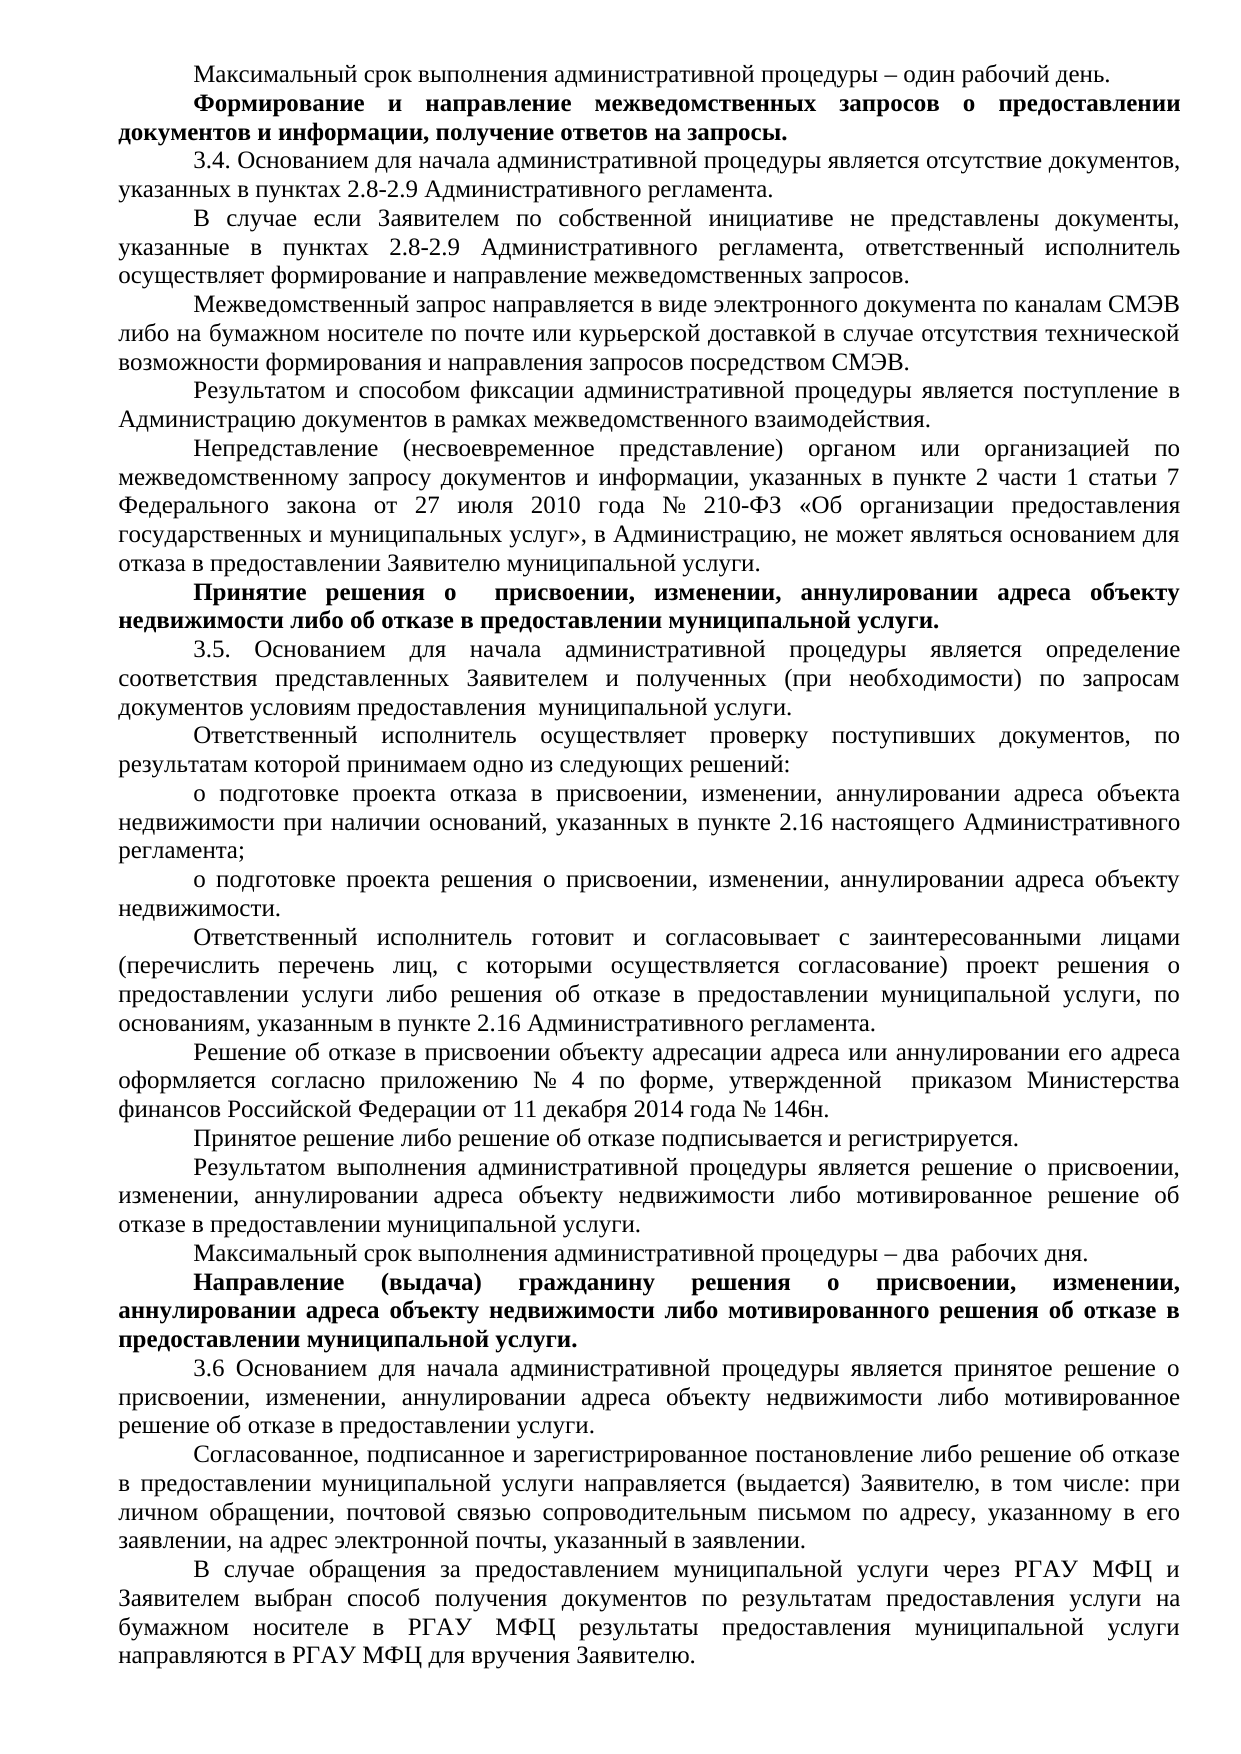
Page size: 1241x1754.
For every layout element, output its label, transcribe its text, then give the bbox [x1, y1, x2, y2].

text 3.4. Основанием для начала административной процедуры является отсутствие документов, указанных в пунктах 2.8-2.9 Административного регламента. [118, 145, 1181, 203]
text Направление (выдача) гражданину решения о присвоении, изменении, аннулировании адреса объекту недвижимости либо мотивированного решения об отказе в предоставлении муниципальной услуги. [118, 1267, 1181, 1353]
text Ответственный исполнитель готовит и согласовывает с заинтересованными лицами (перечислить перечень лиц, с которыми осуществляется согласование) проект решения о предоставлении услуги либо решения об отказе в предоставлении муниципальной услуги, по основаниям, указанным в пункте 2.16 Административного регламента. [118, 922, 1181, 1037]
text Результатом выполнения административной процедуры является решение о присвоении, изменении, аннулировании адреса объекту недвижимости либо мотивированное решение об отказе в предоставлении муниципальной услуги. [118, 1152, 1181, 1238]
text В случае обращения за предоставлением муниципальной услуги через РГАУ МФЦ и Заявителем выбран способ получения документов по результатам предоставления услуги на бумажном носителе в РГАУ МФЦ результаты предоставления муниципальной услуги направляются в РГАУ МФЦ для вручения Заявителю. [118, 1554, 1181, 1669]
text В случае если Заявителем по собственной инициативе не представлены документы, указанные в пунктах 2.8-2.9 Административного регламента, ответственный исполнитель осуществляет формирование и направление межведомственных запросов. [118, 203, 1181, 289]
text 3.5. Основанием для начала административной процедуры является определение соответствия представленных Заявителем и полученных (при необходимости) по запросам документов условиям предоставления муниципальной услуги. [118, 634, 1181, 720]
text Ответственный исполнитель осуществляет проверку поступивших документов, по результатам которой принимаем одно из следующих решений: [118, 720, 1181, 778]
text Межведомственный запрос направляется в виде электронного документа по каналам СМЭВ либо на бумажном носителе по почте или курьерской доставкой в случае отсутствия технической возможности формирования и направления запросов посредством СМЭВ. [118, 289, 1181, 375]
text Максимальный срок выполнения административной процедуры – один рабочий день. [118, 59, 1181, 88]
text о подготовке проекта отказа в присвоении, изменении, аннулировании адреса объекта недвижимости при наличии оснований, указанных в пункте 2.16 настоящего Административного регламента; [118, 778, 1181, 864]
text Принятое решение либо решение об отказе подписывается и регистрируется. [118, 1123, 1181, 1152]
text Принятие решения о присвоении, изменении, аннулировании адреса объекту недвижимости либо об отказе в предоставлении муниципальной услуги. [118, 577, 1181, 634]
text Максимальный срок выполнения административной процедуры – два рабочих дня. [118, 1238, 1181, 1267]
text Согласованное, подписанное и зарегистрированное постановление либо решение об отказе в предоставлении муниципальной услуги направляется (выдается) Заявителю, в том числе: при личном обращении, почтовой связью сопроводительным письмом по адресу, указанному в его заявлении, на адрес электронной почты, указанный в заявлении. [118, 1439, 1181, 1554]
text Решение об отказе в присвоении объекту адресации адреса или аннулировании его адреса оформляется согласно приложению № 4 по форме, утвержденной приказом Министерства финансов Российской Федерации от 11 декабря 2014 года № 146н. [118, 1037, 1181, 1123]
text 3.6 Основанием для начала административной процедуры является принятое решение о присвоении, изменении, аннулировании адреса объекту недвижимости либо мотивированное решение об отказе в предоставлении услуги. [118, 1353, 1181, 1439]
text о подготовке проекта решения о присвоении, изменении, аннулировании адреса объекту недвижимости. [118, 864, 1181, 922]
text Результатом и способом фиксации административной процедуры является поступление в Администрацию документов в рамках межведомственного взаимодействия. [118, 375, 1181, 433]
text Формирование и направление межведомственных запросов о предоставлении документов и информации, получение ответов на запросы. [118, 88, 1181, 145]
text Непредставление (несвоевременное представление) органом или организацией по межведомственному запросу документов и информации, указанных в пункте 2 части 1 статьи 7 Федерального закона от 27 июля 2010 года № 210-ФЗ «Об организации предоставления государственных и муниципальных услуг», в Администрацию, не может являться основанием для отказа в предоставлении Заявителю муниципальной услуги. [118, 433, 1181, 577]
